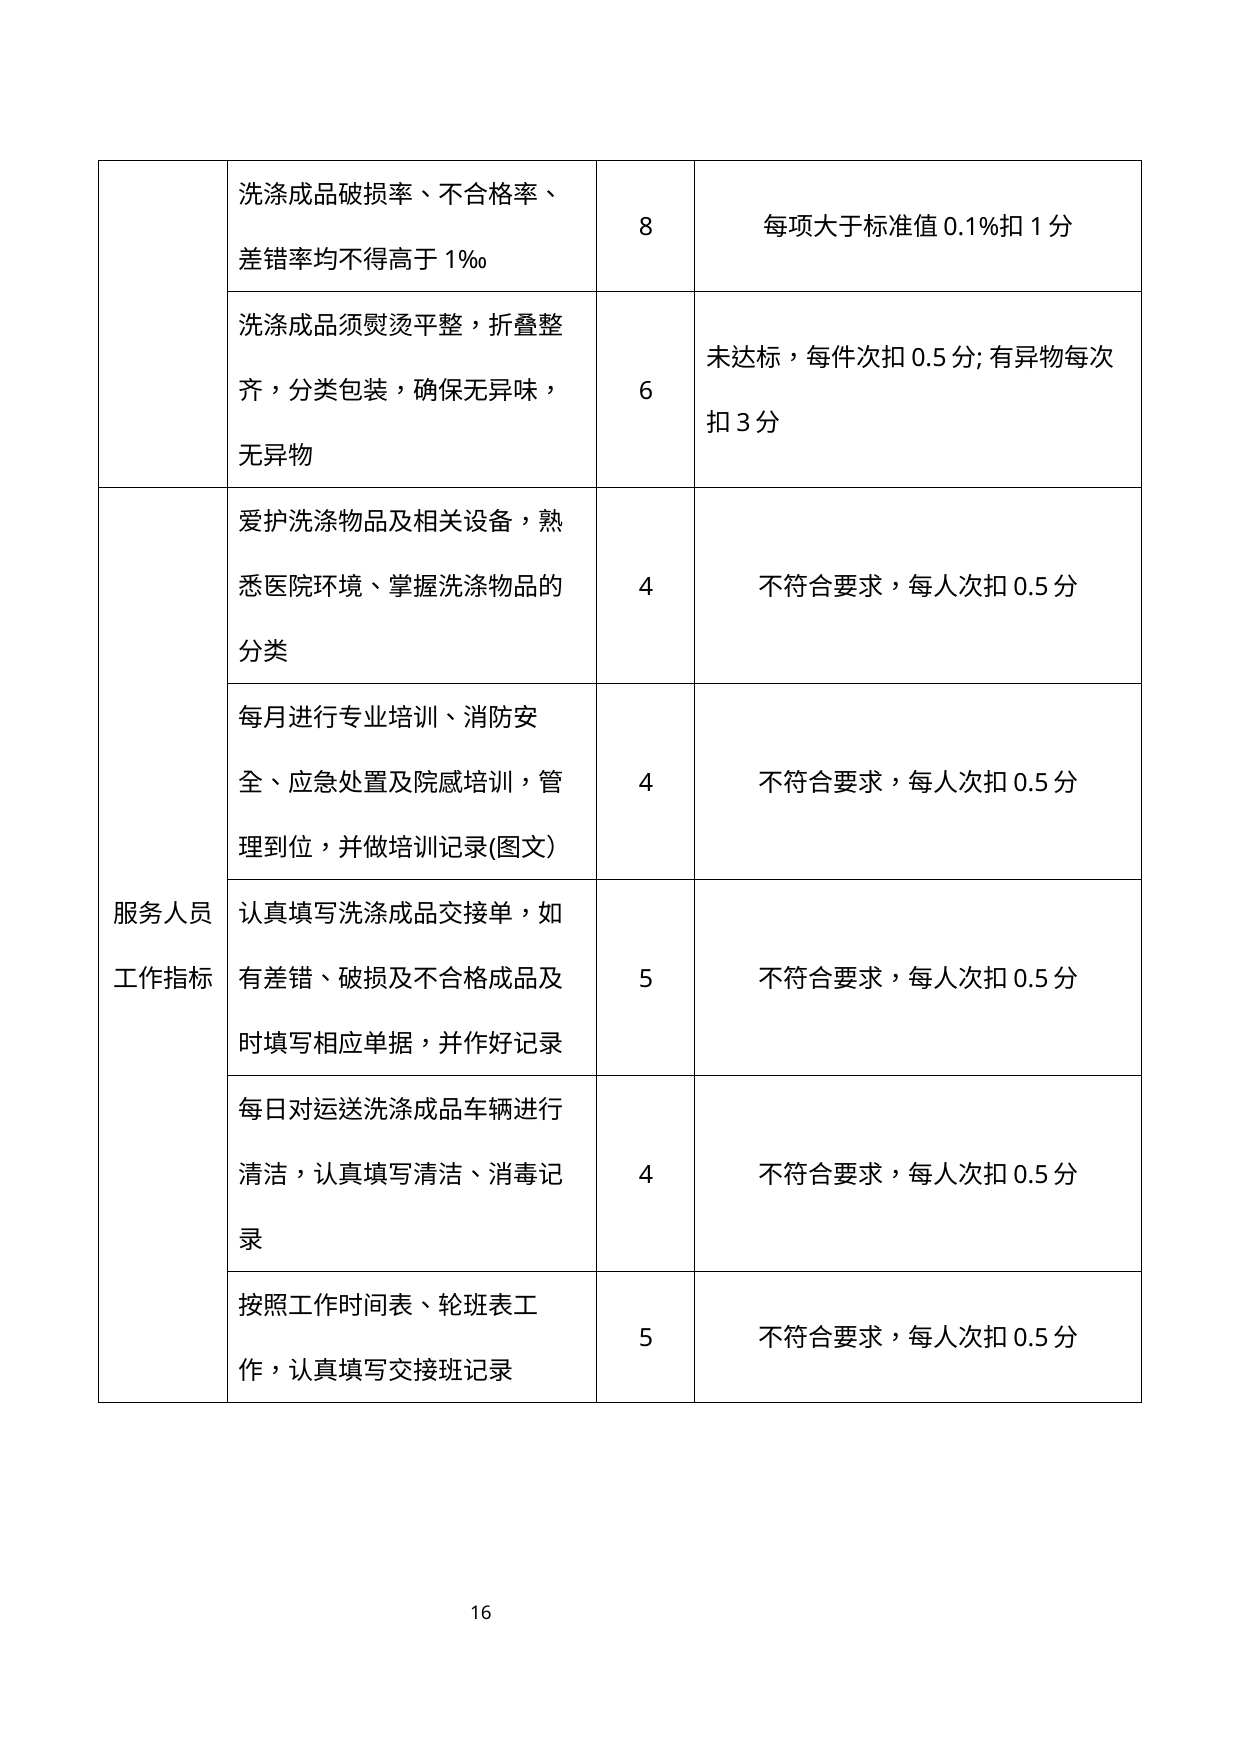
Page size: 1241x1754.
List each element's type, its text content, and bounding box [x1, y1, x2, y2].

table_cell 每月进行专业培训、消防安全、应急处置及院感培训，管理到位，并做培训记录(图文） [228, 684, 596, 879]
table_cell 不符合要求，每人次扣0.5分 [695, 488, 1141, 683]
table_cell 按照工作时间表、轮班表工作，认真填写交接班记录 [228, 1272, 596, 1402]
table_cell 每日对运送洗涤成品车辆进行清洁，认真填写清洁、消毒记录 [228, 1076, 596, 1271]
table_cell 洗涤成品须熨烫平整，折叠整齐，分类包装，确保无异味，无异物 [228, 292, 596, 487]
table_cell 8 [597, 161, 694, 291]
table_cell 4 [597, 684, 694, 879]
table_cell 6 [597, 292, 694, 487]
table_cell 未达标，每件次扣0.5分; 有异物每次扣3分 [695, 292, 1141, 487]
table_cell 不符合要求，每人次扣0.5分 [695, 1076, 1141, 1271]
table_cell 不符合要求，每人次扣0.5分 [695, 1272, 1141, 1402]
table_cell 4 [597, 488, 694, 683]
table_cell 5 [597, 880, 694, 1075]
table_cell 爱护洗涤物品及相关设备，熟悉医院环境、掌握洗涤物品的分类 [228, 488, 596, 683]
table_cell 洗涤成品破损率、不合格率、差错率均不得高于1‰ [228, 161, 596, 291]
table_cell 5 [597, 1272, 694, 1402]
table_cell 服务人员工作指标 [99, 488, 227, 1402]
table_cell 4 [597, 1076, 694, 1271]
table_cell 不符合要求，每人次扣0.5分 [695, 684, 1141, 879]
table_cell 认真填写洗涤成品交接单，如有差错、破损及不合格成品及时填写相应单据，并作好记录 [228, 880, 596, 1075]
table_cell 每项大于标准值0.1%扣1分 [695, 161, 1141, 291]
table_cell 不符合要求，每人次扣0.5分 [695, 880, 1141, 1075]
